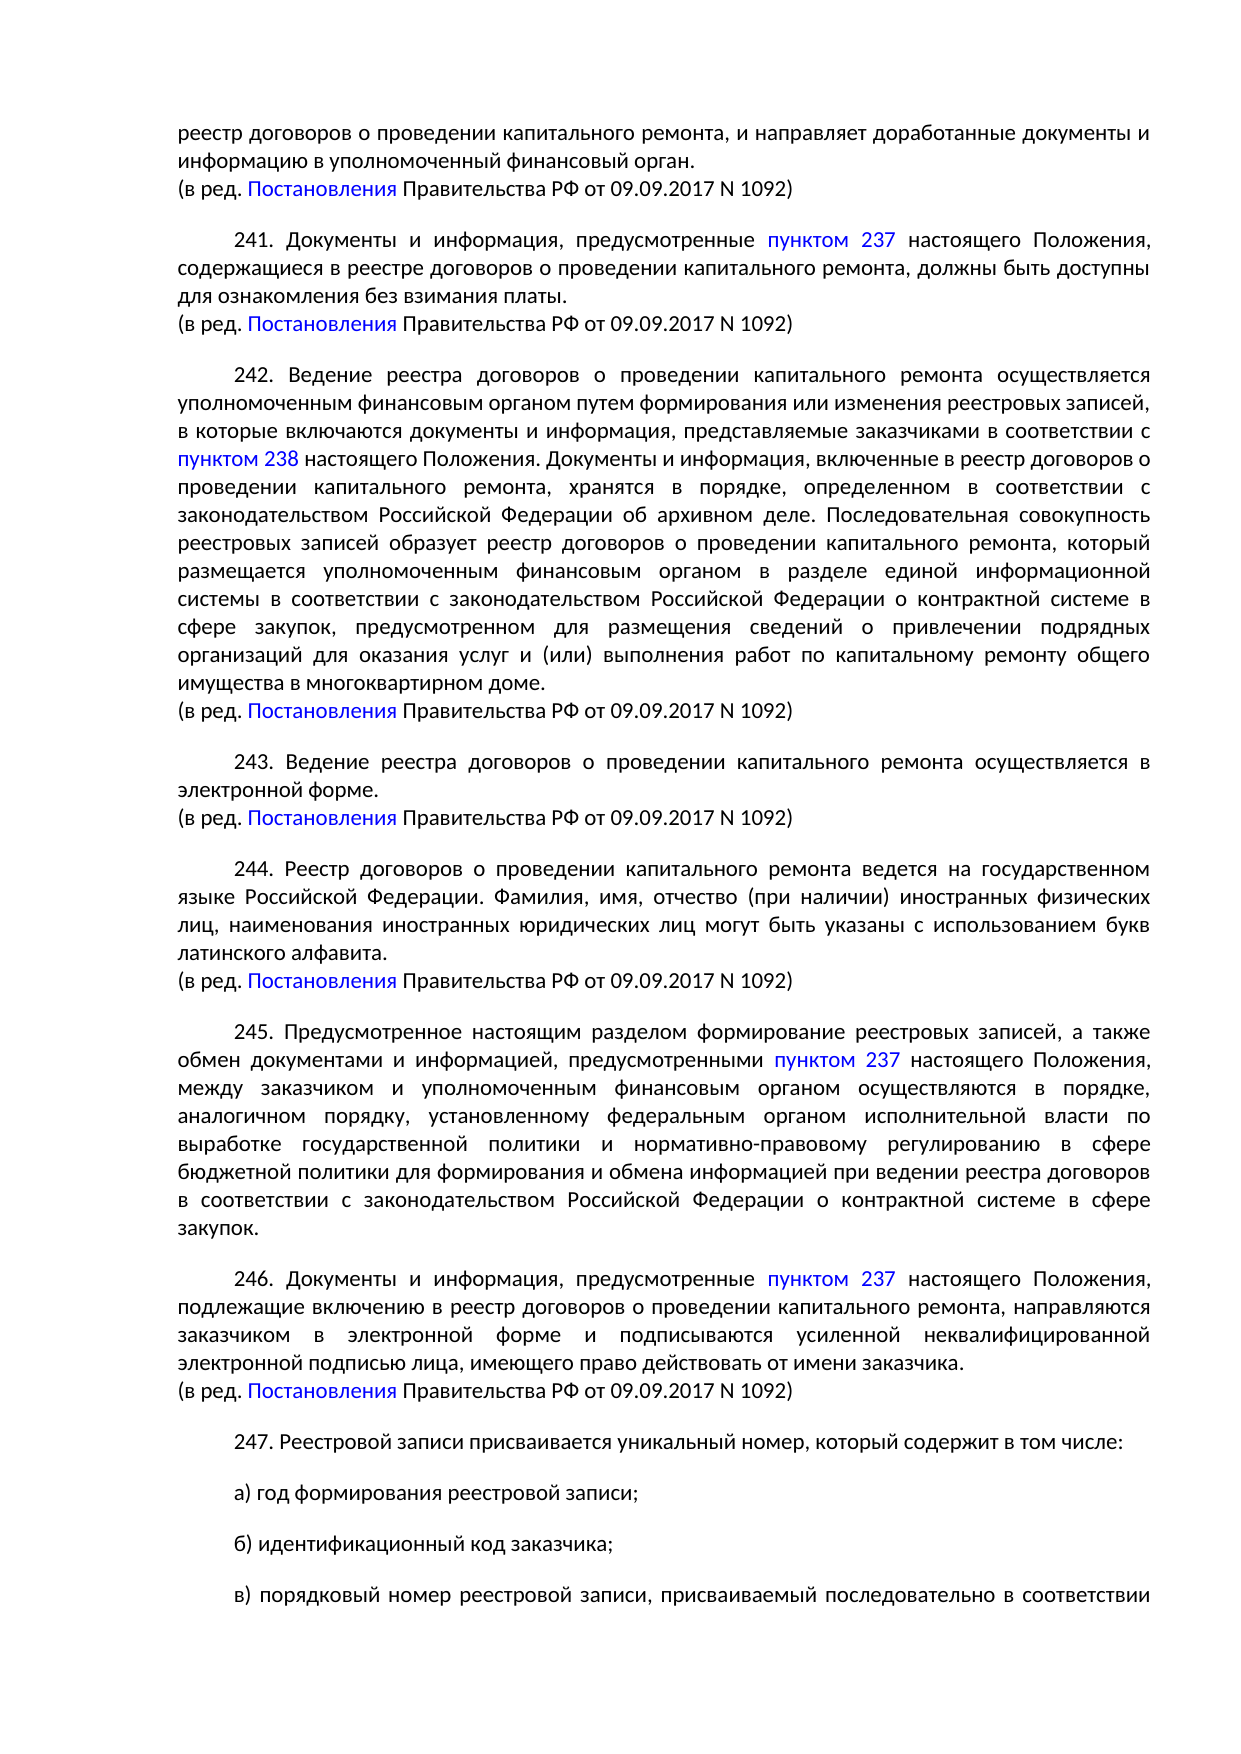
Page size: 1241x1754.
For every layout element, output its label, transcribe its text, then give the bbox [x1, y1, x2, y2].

text (в ред. Постановления Правительства РФ от 09.09.2017 N 1092) [177, 696, 1152, 724]
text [177, 118, 1152, 174]
text 247. Реестровой записи присваивается уникальный номер, который содержит в том числе: [177, 1427, 1152, 1455]
text 244. Реестр договоров о проведении капитального ремонта ведется на государственном языке Российской Федерации. Фамилия, имя, отчество (при наличии) иностранных физических лиц, наименования иностранных юридических лиц могут быть указаны с использованием букв латинского алфавита. [177, 854, 1152, 966]
text 245. Предусмотренное настоящим разделом формирование реестровых записей, а также обмен документами и информацией, предусмотренными пунктом 237 настоящего Положения, между заказчиком и уполномоченным финансовым органом осуществляются в порядке, аналогичном порядку, установленному федеральным органом исполнительной власти по выработке государственной политики и нормативно-правовому регулированию в сфере бюджетной политики для формирования и обмена информацией при ведении реестра договоров в соответствии с законодательством Российской Федерации о контрактной системе в сфере закупок. [177, 1017, 1152, 1241]
text (в ред. Постановления Правительства РФ от 09.09.2017 N 1092) [177, 966, 1152, 994]
text а) год формирования реестровой записи; [177, 1478, 1152, 1506]
text (в ред. Постановления Правительства РФ от 09.09.2017 N 1092) [177, 174, 1152, 202]
text б) идентификационный код заказчика; [177, 1529, 1152, 1557]
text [177, 1580, 1152, 1608]
text 242. Ведение реестра договоров о проведении капитального ремонта осуществляется уполномоченным финансовым органом путем формирования или изменения реестровых записей, в которые включаются документы и информация, представляемые заказчиками в соответствии с пунктом 238 настоящего Положения. Документы и информация, включенные в реестр договоров о проведении капитального ремонта, хранятся в порядке, определенном в соответствии с законодательством Российской Федерации об архивном деле. Последовательная совокупность реестровых записей образует реестр договоров о проведении капитального ремонта, который размещается уполномоченным финансовым органом в разделе единой информационной системы в соответствии с законодательством Российской Федерации о контрактной системе в сфере закупок, предусмотренном для размещения сведений о привлечении подрядных организаций для оказания услуг и (или) выполнения работ по капитальному ремонту общего имущества в многоквартирном доме. [177, 360, 1152, 696]
text (в ред. Постановления Правительства РФ от 09.09.2017 N 1092) [177, 1376, 1152, 1404]
text 243. Ведение реестра договоров о проведении капитального ремонта осуществляется в электронной форме. [177, 747, 1152, 803]
text (в ред. Постановления Правительства РФ от 09.09.2017 N 1092) [177, 803, 1152, 831]
text 241. Документы и информация, предусмотренные пунктом 237 настоящего Положения, содержащиеся в реестре договоров о проведении капитального ремонта, должны быть доступны для ознакомления без взимания платы. [177, 225, 1152, 309]
text (в ред. Постановления Правительства РФ от 09.09.2017 N 1092) [177, 309, 1152, 337]
text 246. Документы и информация, предусмотренные пунктом 237 настоящего Положения, подлежащие включению в реестр договоров о проведении капитального ремонта, направляются заказчиком в электронной форме и подписываются усиленной неквалифицированной электронной подписью лица, имеющего право действовать от имени заказчика. [177, 1264, 1152, 1376]
